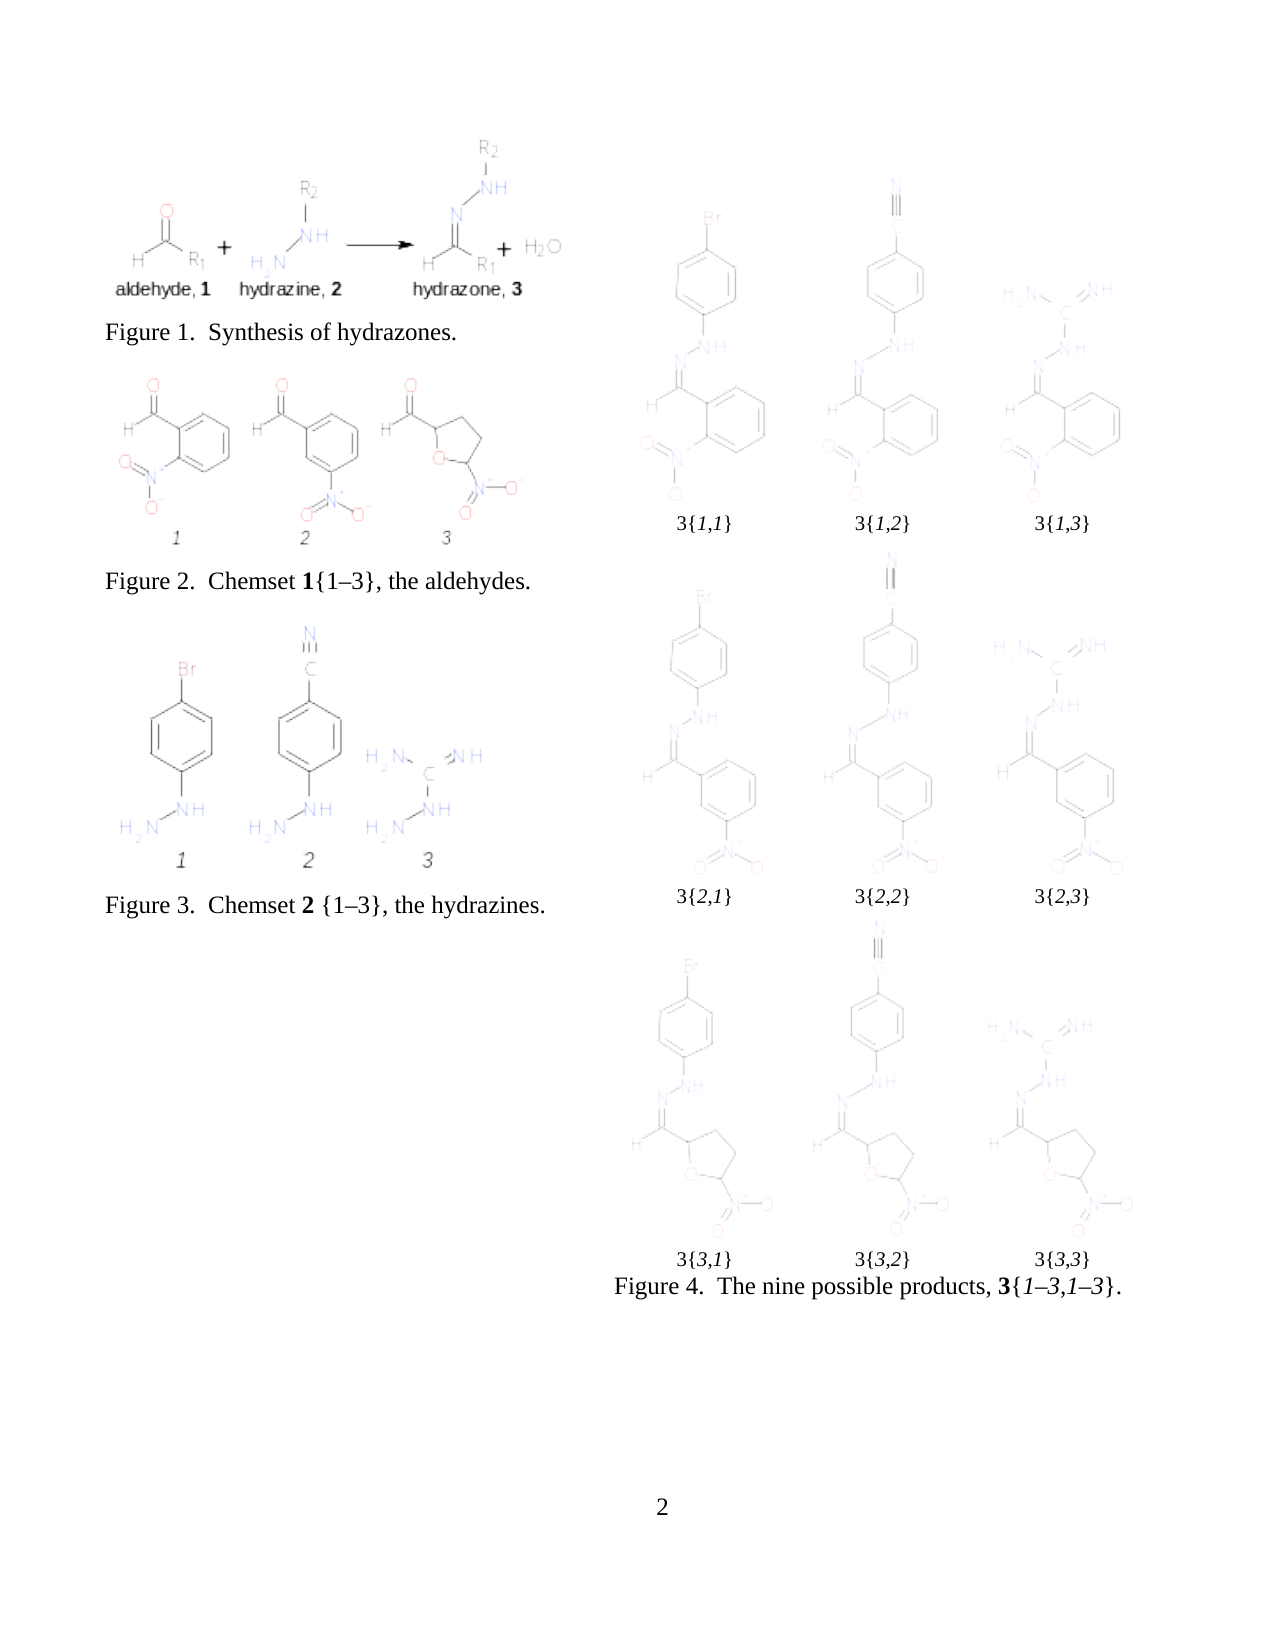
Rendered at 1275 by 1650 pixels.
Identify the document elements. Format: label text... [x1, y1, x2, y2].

table_cell [614, 908, 795, 1247]
table_cell [795, 908, 970, 1247]
table_cell 3{1,2} [795, 511, 970, 535]
table_header [795, 161, 970, 511]
table_cell 3{1,1} [614, 511, 795, 535]
table_header [970, 161, 1155, 511]
table_cell [970, 908, 1155, 1247]
table_cell [970, 535, 1155, 884]
table_cell 3{1,3} [970, 511, 1155, 535]
table_cell 3{2,2} [795, 884, 970, 908]
table_cell 3{3,2} [795, 1247, 970, 1271]
table_cell [614, 535, 795, 884]
table_cell 3{2,3} [970, 884, 1155, 908]
table_cell [795, 535, 970, 884]
table_header [614, 161, 795, 511]
table_cell 3{2,1} [614, 884, 795, 908]
table_cell 3{3,3} [970, 1247, 1155, 1271]
table_cell 3{3,1} [614, 1247, 795, 1271]
